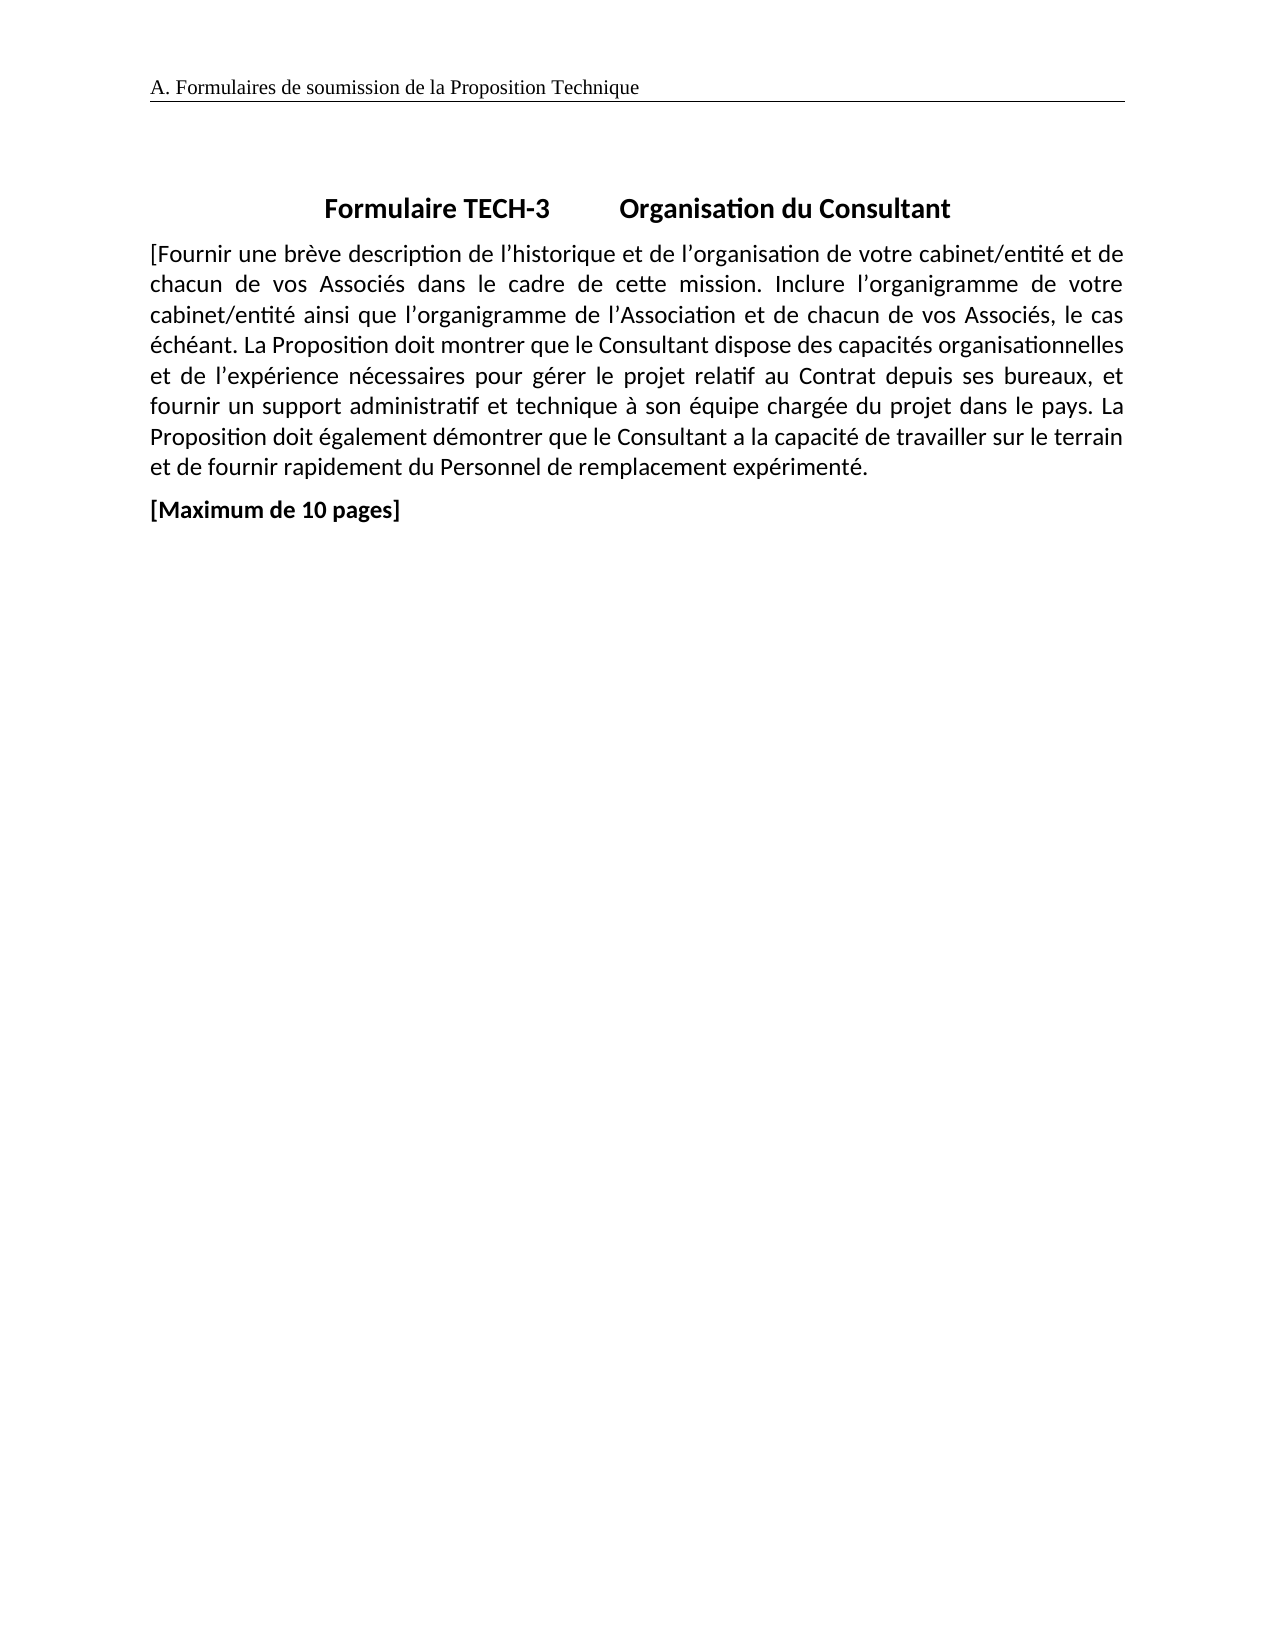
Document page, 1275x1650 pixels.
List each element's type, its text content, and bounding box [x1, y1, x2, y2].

text [Fournir une brève description de l’historique et de l’organisation de votre cabinet/entité et de chacun de vos Associés dans le cadre de cette mission. Inclure l’organigramme de votre cabinet/entité ainsi que l’organigramme de l’Association et de chacun de vos Associés, le cas échéant. La Proposition doit montrer que le Consultant dispose des capacités organisationnelles et de l’expérience nécessaires pour gérer le projet relatif au Contrat depuis ses bureaux, et fournir un support administratif et technique à son équipe chargée du projet dans le pays. La Proposition doit également démontrer que le Consultant a la capacité de travailler sur le terrain et de fournir rapidement du Personnel de remplacement expérimenté. [150, 238, 1125, 482]
subtitle Formulaire TECH-3 Organisation du Consultant [150, 190, 1125, 225]
text [Maximum de 10 pages] [150, 494, 1125, 525]
